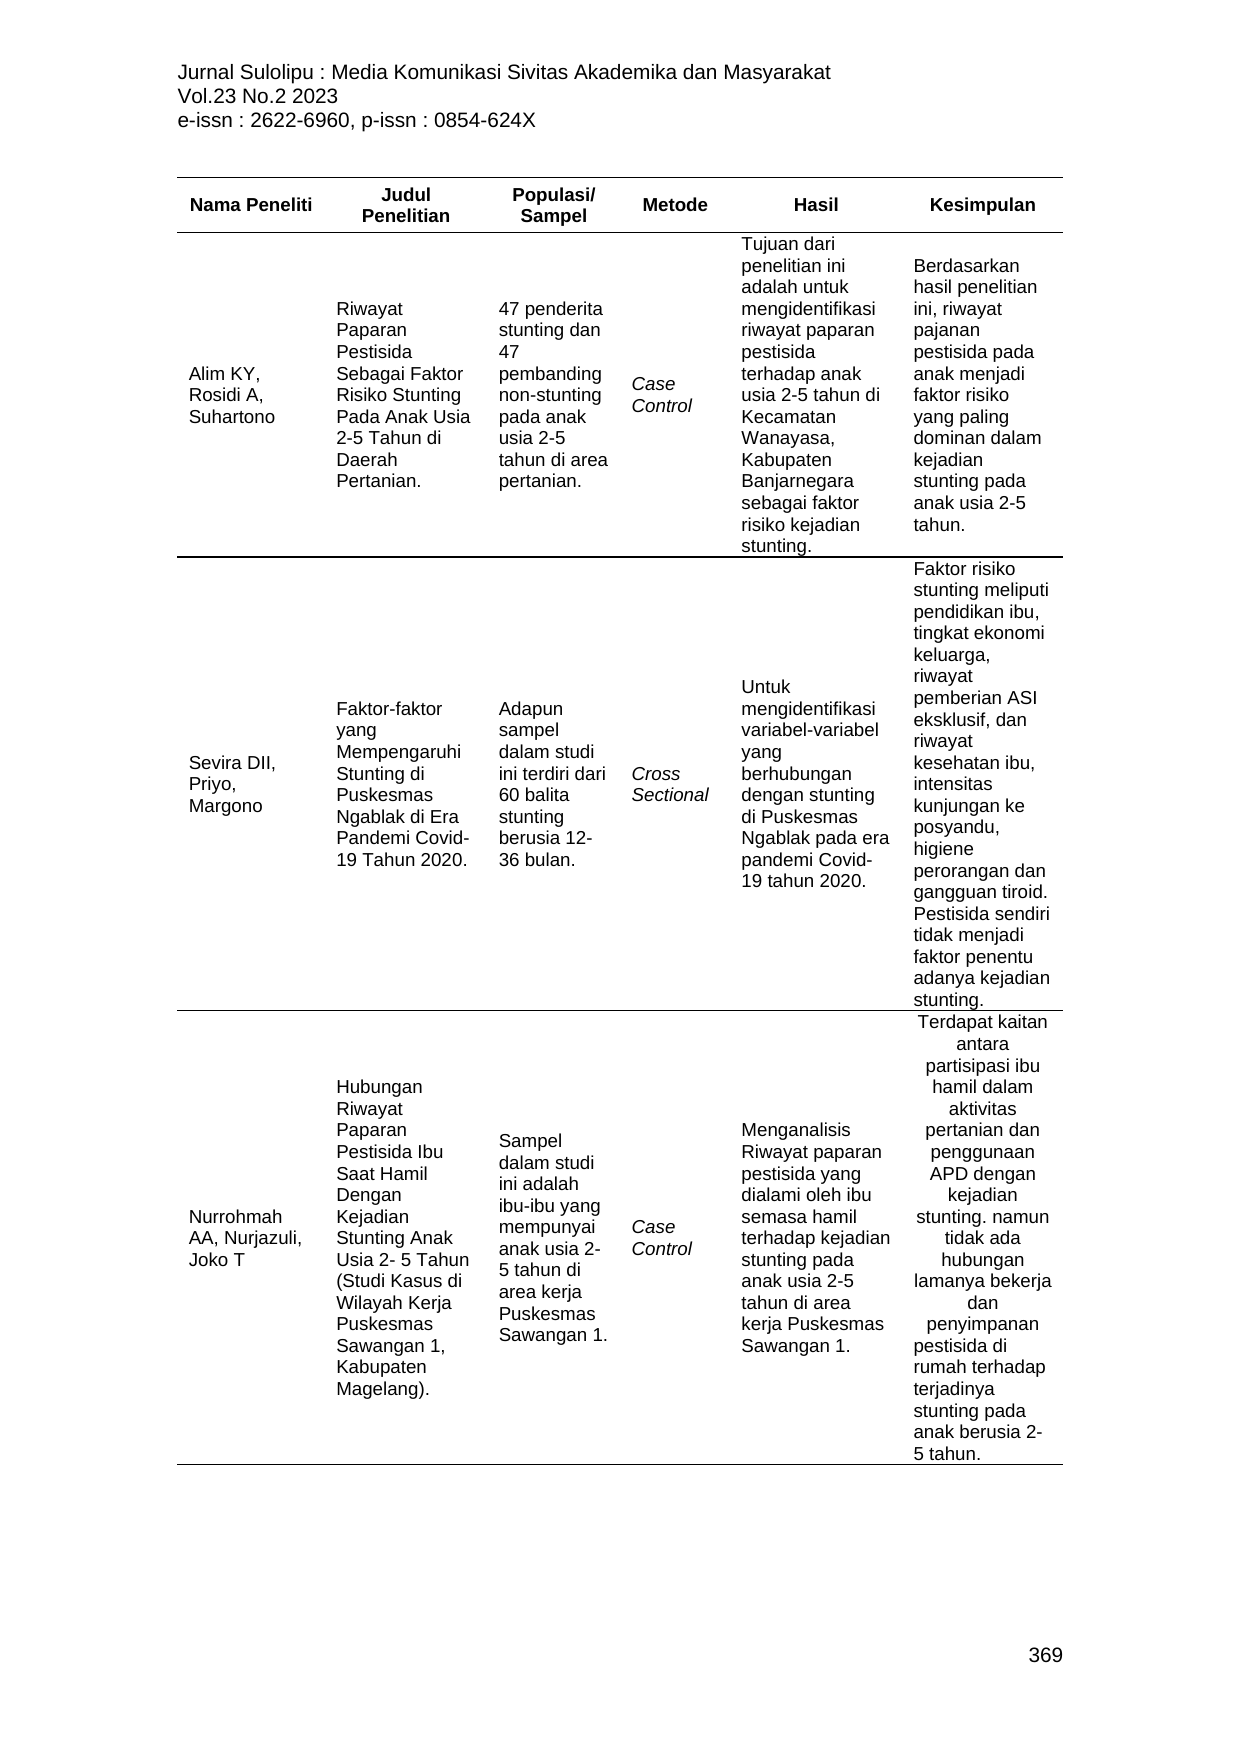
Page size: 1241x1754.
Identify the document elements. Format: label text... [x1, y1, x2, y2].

table_header Populasi/ Sampel [487, 178, 620, 232]
table_cell Alim KY, Rosidi A, Suhartono [177, 233, 325, 556]
table_header Hasil [730, 178, 902, 232]
table_cell Sampel dalam studi ini adalah ibu-ibu yang mempunyai anak usia 2-5 tahun di area kerja Puskesmas Sawangan 1. [487, 1011, 620, 1464]
table_cell Untuk mengidentifikasi variabel-variabel yang berhubungan dengan stunting di Puskesmas Ngablak pada era pandemi Covid-19 tahun 2020. [730, 558, 902, 1010]
table_cell Berdasarkan hasil penelitian ini, riwayat pajanan pestisida pada anak menjadi faktor risiko yang paling dominan dalam kejadian stunting pada anak usia 2-5 tahun. [902, 233, 1063, 556]
table_cell 47 penderita stunting dan 47 pembanding non-stunting pada anak usia 2-5 tahun di area pertanian. [487, 233, 620, 556]
table_cell Nurrohmah AA, Nurjazuli, Joko T [177, 1011, 325, 1464]
table_cell Terdapat kaitan antara partisipasi ibu hamil dalam aktivitas pertanian dan penggunaan APD dengan kejadian stunting. namun tidak ada hubungan lamanya bekerja dan penyimpanan pestisida di rumah terhadap terjadinya stunting pada anak berusia 2-5 tahun. [902, 1011, 1063, 1464]
table_header Kesimpulan [902, 178, 1063, 232]
table_header Metode [620, 178, 730, 232]
table_cell Hubungan Riwayat Paparan Pestisida Ibu Saat Hamil Dengan Kejadian Stunting Anak Usia 2- 5 Tahun (Studi Kasus di Wilayah Kerja Puskesmas Sawangan 1, Kabupaten Magelang). [325, 1011, 487, 1464]
table_cell Riwayat Paparan Pestisida Sebagai Faktor Risiko Stunting Pada Anak Usia 2-5 Tahun di Daerah Pertanian. [325, 233, 487, 556]
table_header Judul Penelitian [325, 178, 487, 232]
table_cell Cross Sectional [620, 558, 730, 1010]
table_cell Faktor-faktor yang Mempengaruhi Stunting di Puskesmas Ngablak di Era Pandemi Covid-19 Tahun 2020. [325, 558, 487, 1010]
table_cell Faktor risiko stunting meliputi pendidikan ibu, tingkat ekonomi keluarga, riwayat pemberian ASI eksklusif, dan riwayat kesehatan ibu, intensitas kunjungan ke posyandu, higiene perorangan dan gangguan tiroid. Pestisida sendiri tidak menjadi faktor penentu adanya kejadian stunting. [902, 558, 1063, 1010]
table_cell Adapun sampel dalam studi ini terdiri dari 60 balita stunting berusia 12-36 bulan. [487, 558, 620, 1010]
table_cell Sevira DII, Priyo, Margono [177, 558, 325, 1010]
table_header Nama Peneliti [177, 178, 325, 232]
table_cell Case Control [620, 1011, 730, 1464]
table_cell Case Control [620, 233, 730, 556]
table_cell Menganalisis Riwayat paparan pestisida yang dialami oleh ibu semasa hamil terhadap kejadian stunting pada anak usia 2-5 tahun di area kerja Puskesmas Sawangan 1. [730, 1011, 902, 1464]
table_cell Tujuan dari penelitian ini adalah untuk mengidentifikasi riwayat paparan pestisida terhadap anak usia 2-5 tahun di Kecamatan Wanayasa, Kabupaten Banjarnegara sebagai faktor risiko kejadian stunting. [730, 233, 902, 556]
